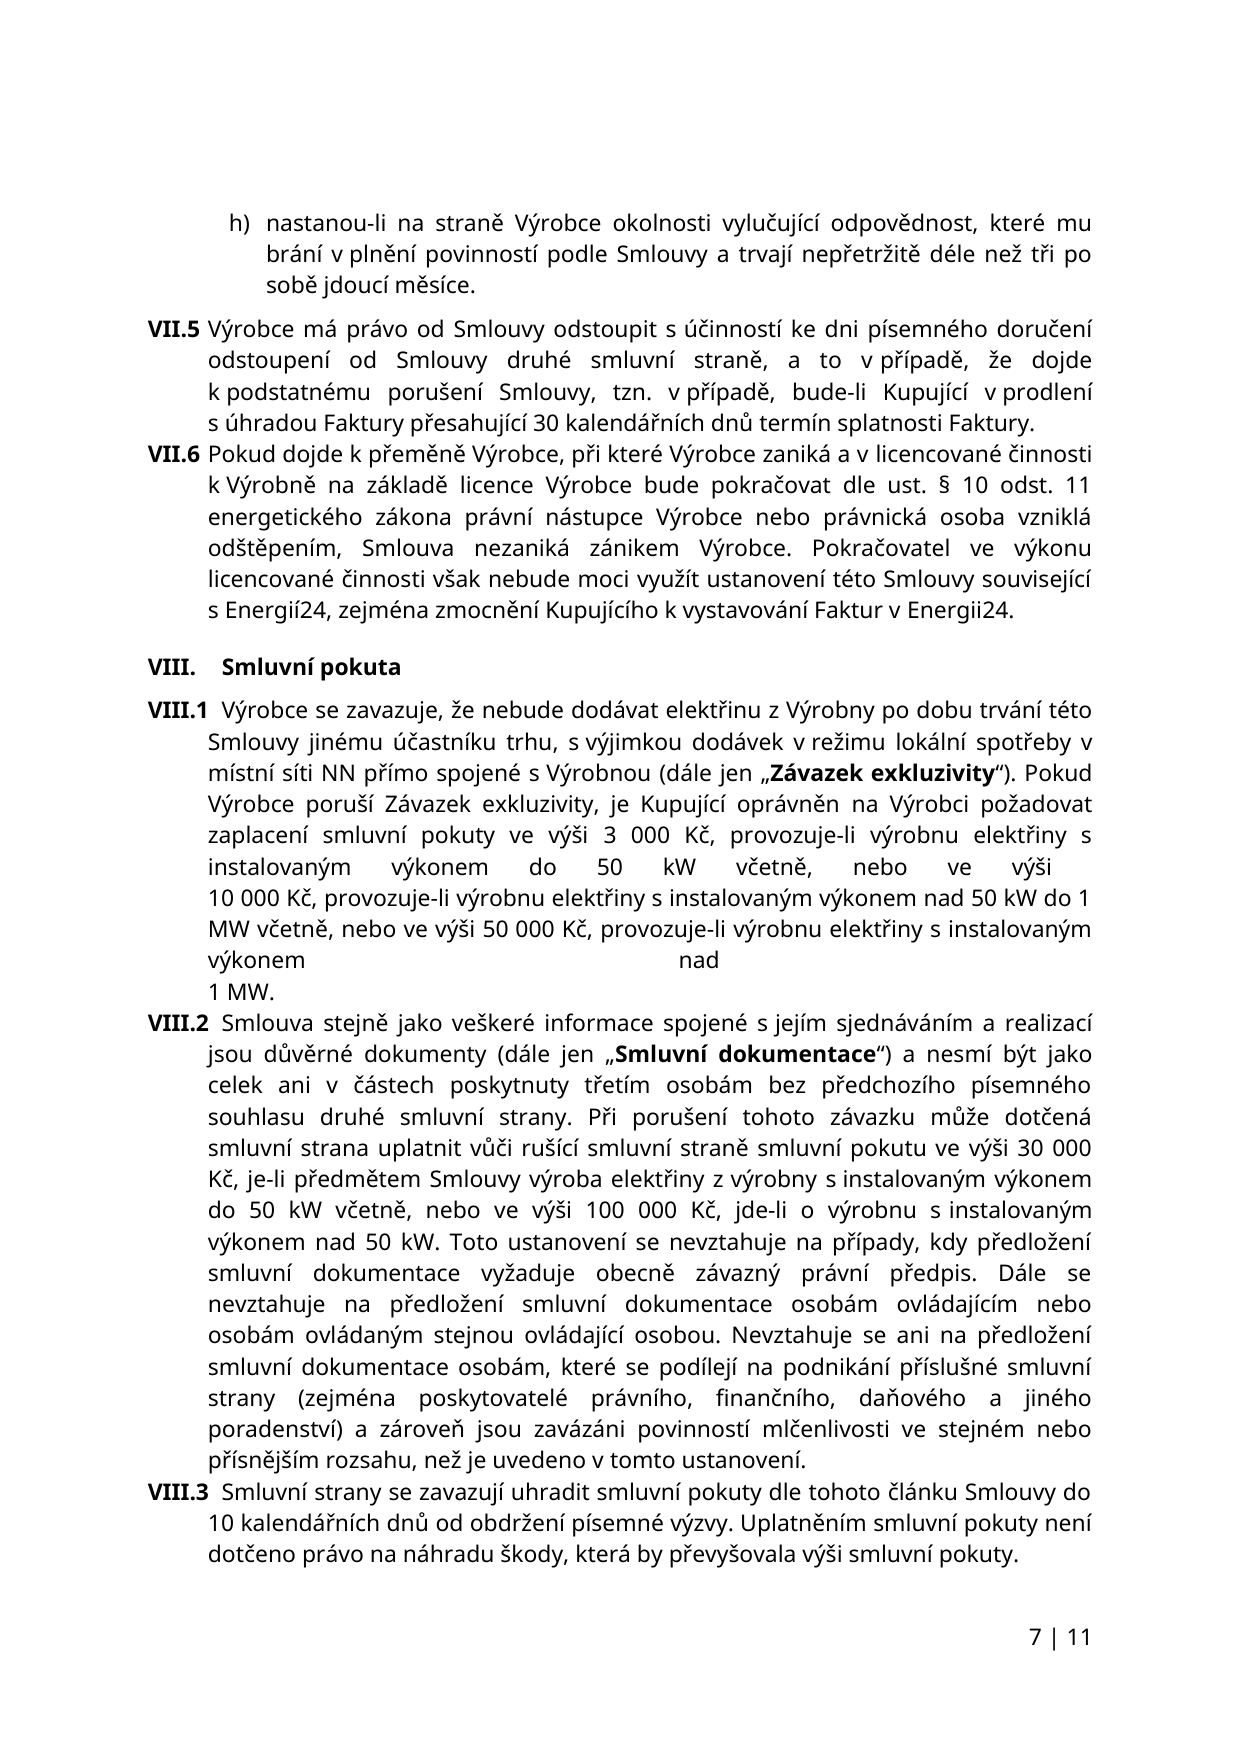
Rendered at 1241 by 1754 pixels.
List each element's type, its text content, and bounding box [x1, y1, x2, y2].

subtitle Výrobce má právo od Smlouvy odstoupit s účinností ke dni písemného doručení odstoupení od Smlouvy druhé smluvní straně, a to v případě, že dojde k podstatnému porušení Smlouvy, tzn. v případě, bude-li Kupující v prodlení s úhradou Faktury přesahující 30 kalendářních dnů termín splatnosti Faktury. [148, 313, 1092, 438]
subtitle Smluvní pokuta [148, 651, 1092, 682]
subtitle Výrobce se zavazuje, že nebude dodávat elektřinu z Výrobny po dobu trvání této Smlouvy jinému účastníku trhu, s výjimkou dodávek v režimu lokální spotřeby v místní síti NN přímo spojené s Výrobnou (dále jen „Závazek exkluzivity“). Pokud Výrobce poruší Závazek exkluzivity, je Kupující oprávněn na Výrobci požadovat zaplacení smluvní pokuty ve výši 3 000 Kč, provozuje-li výrobnu elektřiny s instalovaným výkonem do 50 kW včetně, nebo ve výši 10 000 Kč, provozuje-li výrobnu elektřiny s instalovaným výkonem nad 50 kW do 1 MW včetně, nebo ve výši 50 000 Kč, provozuje-li výrobnu elektřiny s instalovaným výkonem nad 1 MW. [148, 694, 1092, 1007]
subtitle Smlouva stejně jako veškeré informace spojené s jejím sjednáváním a realizací jsou důvěrné dokumenty (dále jen „Smluvní dokumentace“) a nesmí být jako celek ani v částech poskytnuty třetím osobám bez předchozího písemného souhlasu druhé smluvní strany. Při porušení tohoto závazku může dotčená smluvní strana uplatnit vůči rušící smluvní straně smluvní pokutu ve výši 30 000 Kč, je-li předmětem Smlouvy výroba elektřiny z výrobny s instalovaným výkonem do 50 kW včetně, nebo ve výši 100 000 Kč, jde-li o výrobnu s instalovaným výkonem nad 50 kW. Toto ustanovení se nevztahuje na případy, kdy předložení smluvní dokumentace vyžaduje obecně závazný právní předpis. Dále se nevztahuje na předložení smluvní dokumentace osobám ovládajícím nebo osobám ovládaným stejnou ovládající osobou. Nevztahuje se ani na předložení smluvní dokumentace osobám, které se podílejí na podnikání příslušné smluvní strany (zejména poskytovatelé právního, finančního, daňového a jiného poradenství) a zároveň jsou zavázáni povinností mlčenlivosti ve stejném nebo přísnějším rozsahu, než je uvedeno v tomto ustanovení. [148, 1007, 1092, 1476]
list nastanou-li na straně Výrobce okolnosti vylučující odpovědnost, které mu brání v plnění povinností podle Smlouvy a trvají nepřetržitě déle než tři po sobě jdoucí měsíce. [229, 207, 1092, 301]
subtitle Pokud dojde k přeměně Výrobce, při které Výrobce zaniká a v licencované činnosti k Výrobně na základě licence Výrobce bude pokračovat dle ust. § 10 odst. 11 energetického zákona právní nástupce Výrobce nebo právnická osoba vzniklá odštěpením, Smlouva nezaniká zánikem Výrobce. Pokračovatel ve výkonu licencované činnosti však nebude moci využít ustanovení této Smlouvy související s Energií24, zejména zmocnění Kupujícího k vystavování Faktur v Energii24. [148, 438, 1092, 626]
subtitle Smluvní strany se zavazují uhradit smluvní pokuty dle tohoto článku Smlouvy do 10 kalendářních dnů od obdržení písemné výzvy. Uplatněním smluvní pokuty není dotčeno právo na náhradu škody, která by převyšovala výši smluvní pokuty. [148, 1476, 1092, 1569]
